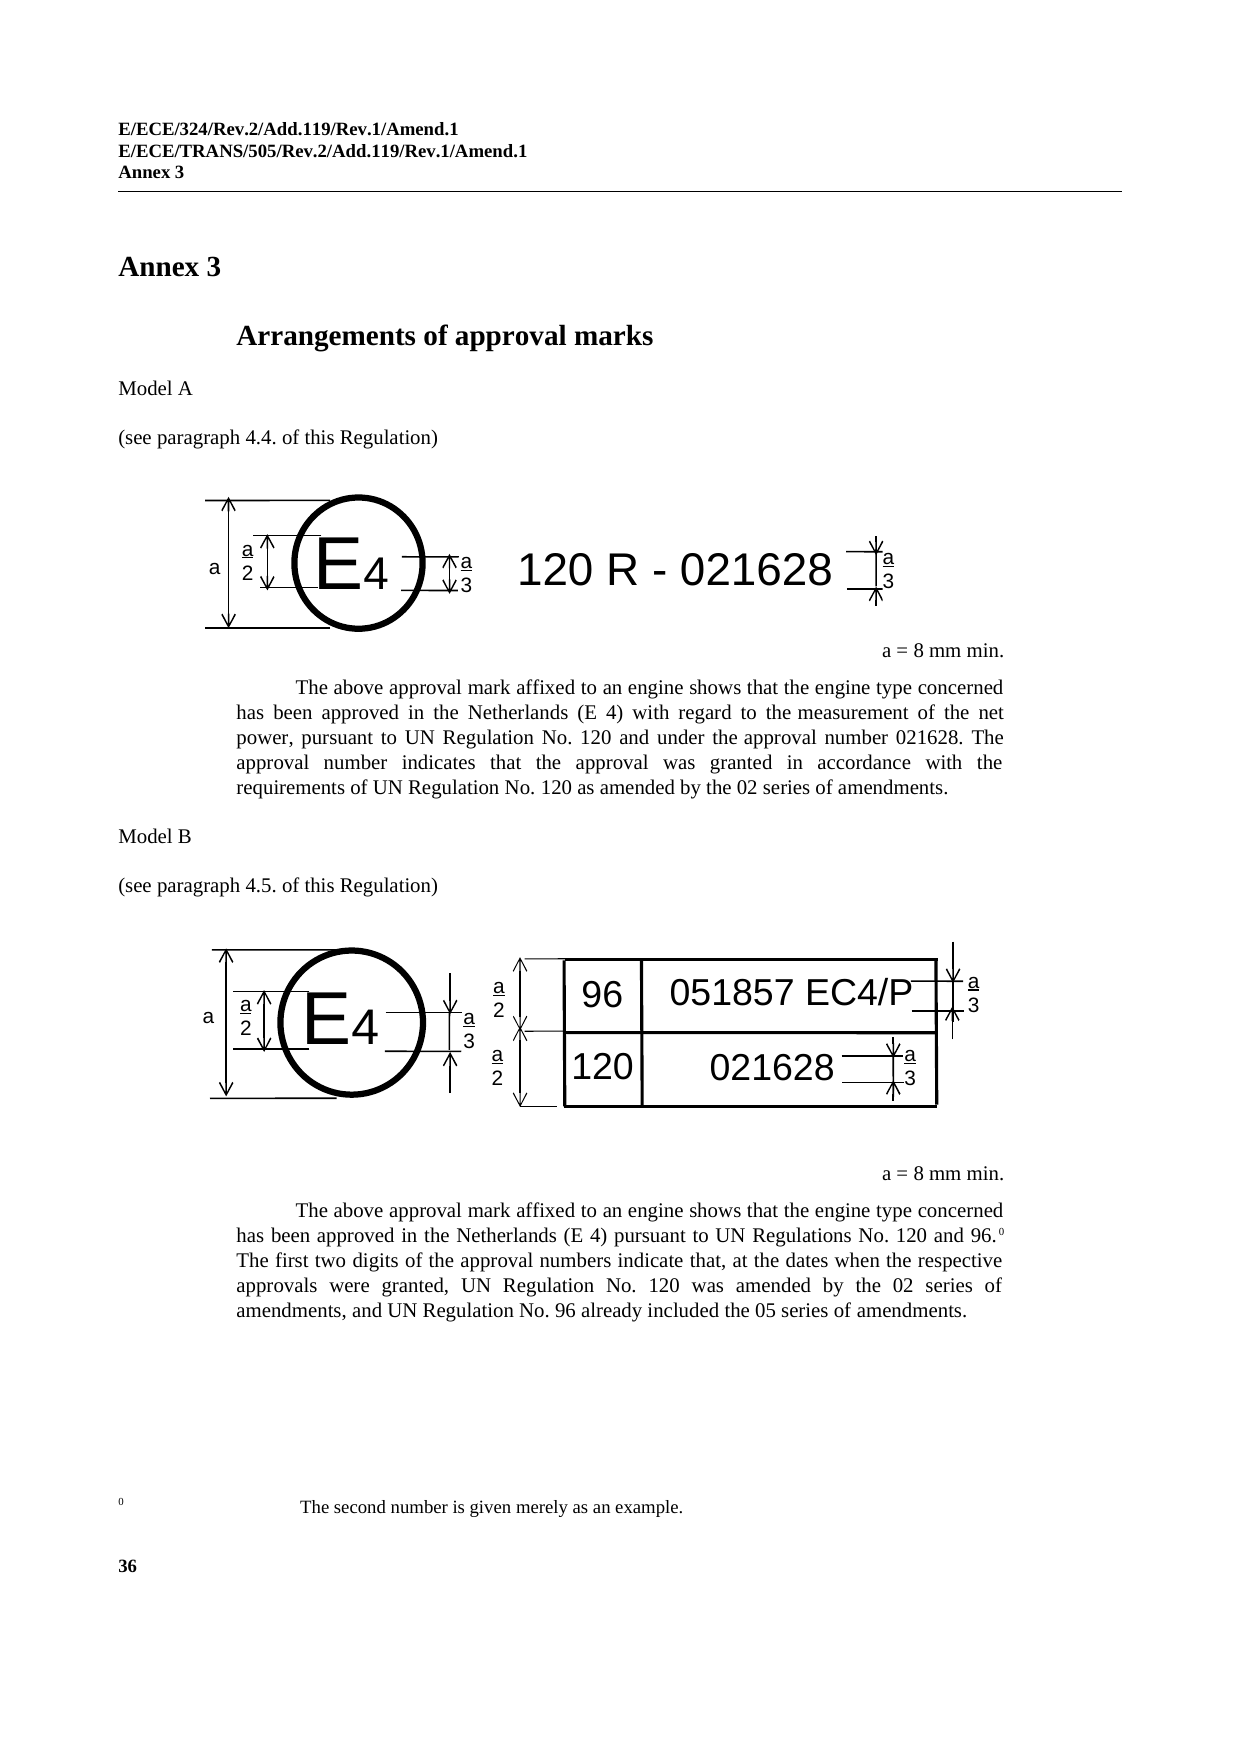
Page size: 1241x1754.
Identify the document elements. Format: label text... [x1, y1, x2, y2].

text The above approval mark affixed to an engine shows that the engine type concerned has been approved in the Netherlands (E 4) pursuant to UN Regulations No. 120 and 96. The first two digits of the approval numbers indicate that, at the dates when the respective approvals were granted, UN Regulation No. 120 was amended by the 02 series of amendments, and UN Regulation No. 96 already included the 05 series of amendments. [236, 1197, 1004, 1322]
subtitle Model B [118, 824, 1122, 848]
text a = 8 mm min. [236, 1160, 1004, 1185]
text Annex 3 [118, 251, 1004, 282]
subtitle (see paragraph 4.4. of this Regulation) [118, 425, 1122, 449]
subtitle Model A [118, 376, 1122, 400]
text Arrangements of approval marks [118, 320, 1004, 351]
text a = 8 mm min. [236, 637, 1004, 662]
text The above approval mark affixed to an engine shows that the engine type concerned has been approved in the Netherlands (E 4) with regard to the measurement of the net power, pursuant to UN Regulation No. 120 and under the approval number 021628. The approval number indicates that the approval was granted in accordance with the requirements of UN Regulation No. 120 as amended by the 02 series of amendments. [236, 674, 1004, 799]
subtitle (see paragraph 4.5. of this Regulation) [118, 873, 1122, 897]
